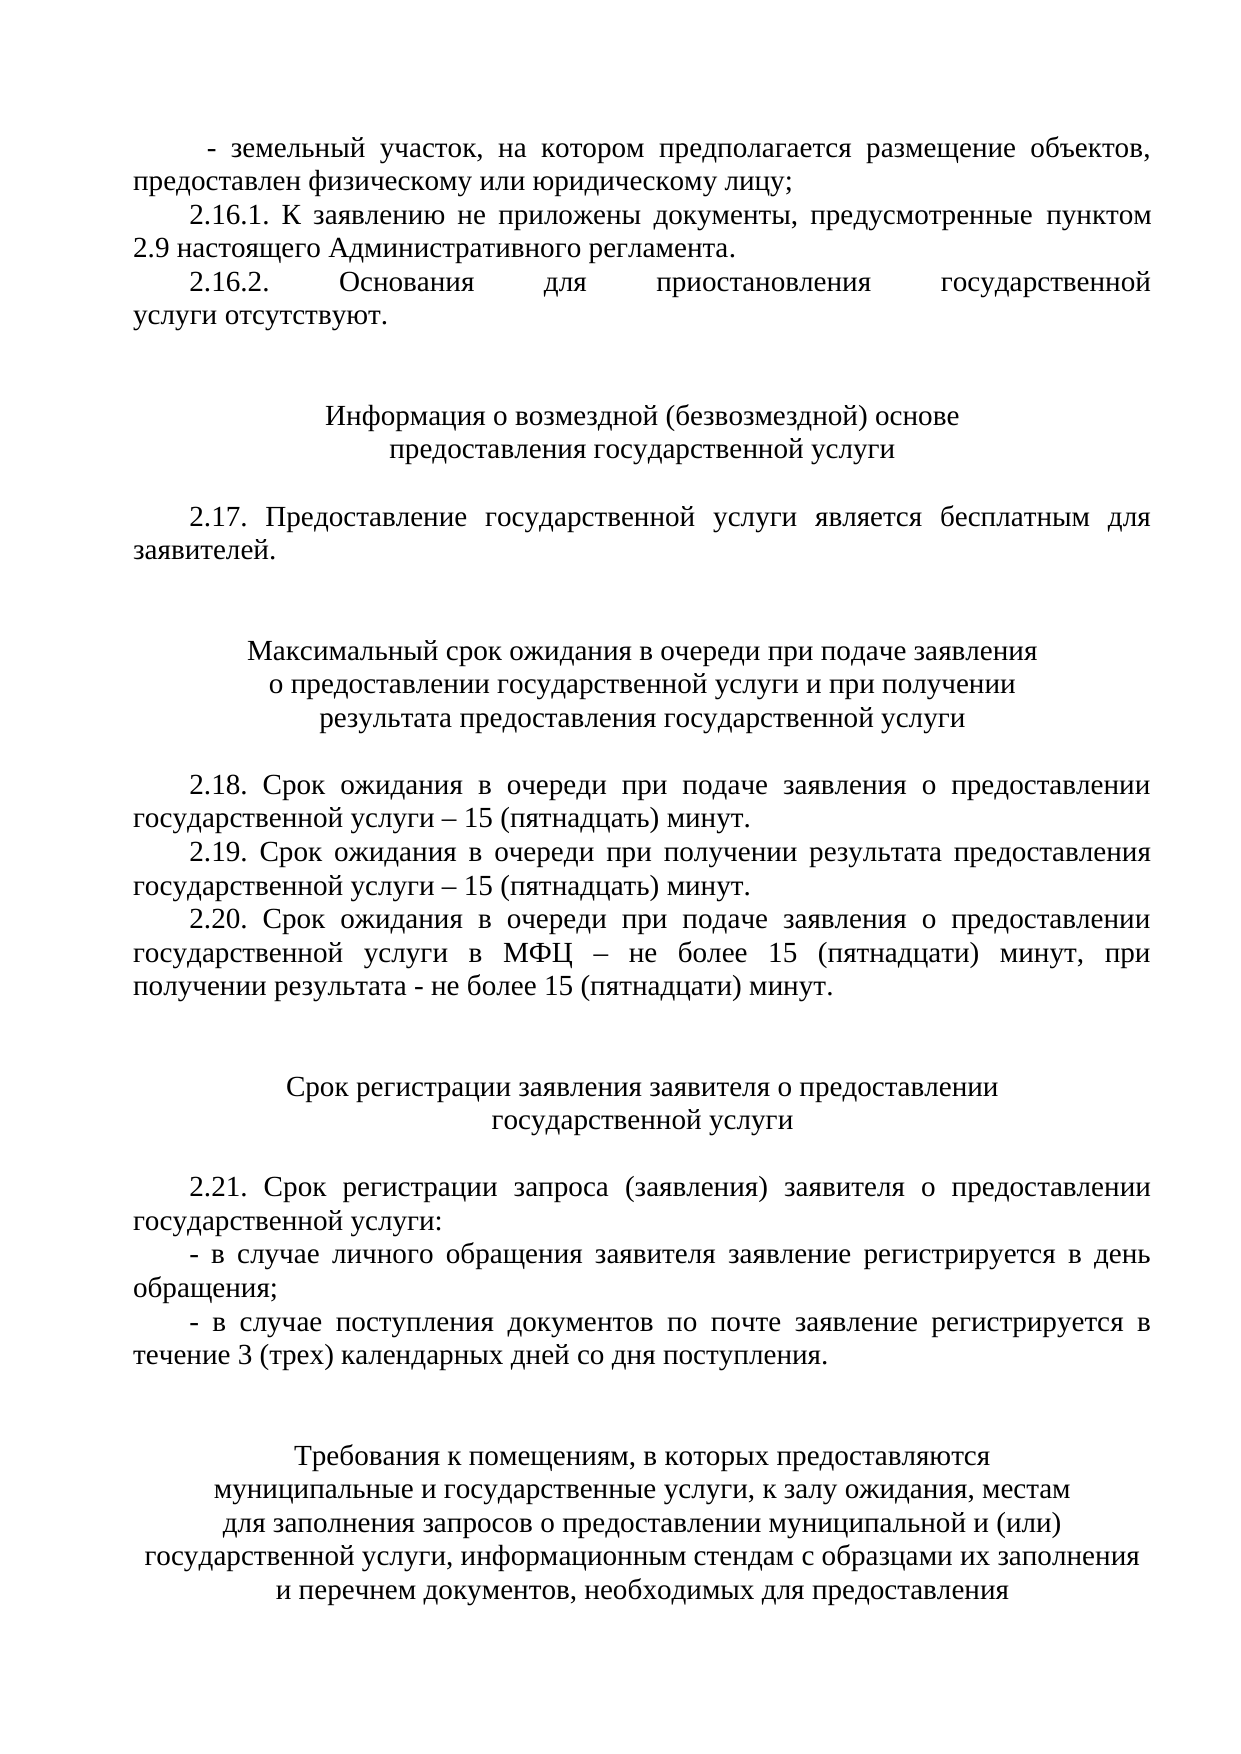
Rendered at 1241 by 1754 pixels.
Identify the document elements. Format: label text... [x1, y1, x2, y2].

text предоставления государственной услуги [133, 432, 1152, 465]
text для заполнения запросов о предоставлении муниципальной и (или) государственной услуги, информационным стендам с образцами их заполнения [133, 1505, 1152, 1572]
text 2.16.1. К заявлению не приложены документы, предусмотренные пунктом 2.9 настоящего Административного регламента. [133, 197, 1152, 264]
text государственной услуги [133, 1102, 1152, 1136]
text - земельный участок, на котором предполагается размещение объектов, предоставлен физическому или юридическому лицу; [133, 130, 1152, 197]
text результата предоставления государственной услуги [133, 700, 1152, 733]
text Максимальный срок ожидания в очереди при подаче заявления [133, 633, 1152, 666]
text 2.20. Срок ожидания в очереди при подаче заявления о предоставлении государственной услуги в МФЦ – не более 15 (пятнадцати) минут, при получении результата - не более 15 (пятнадцати) минут. [133, 901, 1152, 1002]
text о предоставлении государственной услуги и при получении [133, 666, 1152, 700]
text - в случае поступления документов по почте заявление регистрируется в течение 3 (трех) календарных дней со дня поступления. [133, 1304, 1152, 1371]
text и перечнем документов, необходимых для предоставления [133, 1572, 1152, 1606]
text Информация о возмездной (безвозмездной) основе [133, 398, 1152, 432]
text муниципальные и государственные услуги, к залу ожидания, местам [133, 1471, 1152, 1505]
text 2.17. Предоставление государственной услуги является бесплатным для заявителей. [133, 499, 1152, 566]
text 2.19. Срок ожидания в очереди при получении результата предоставления государственной услуги – 15 (пятнадцать) минут. [133, 834, 1152, 901]
text 2.21. Срок регистрации запроса (заявления) заявителя о предоставлении государственной услуги: [133, 1169, 1152, 1237]
text - в случае личного обращения заявителя заявление регистрируется в день обращения; [133, 1237, 1152, 1304]
text 2.18. Срок ожидания в очереди при подаче заявления о предоставлении государственной услуги – 15 (пятнадцать) минут. [133, 767, 1152, 834]
text Срок регистрации заявления заявителя о предоставлении [133, 1069, 1152, 1102]
text Требования к помещениям, в которых предоставляются [133, 1438, 1152, 1471]
text 2.16.2. Основания для приостановления государственной услуги отсутствуют. [133, 264, 1152, 331]
